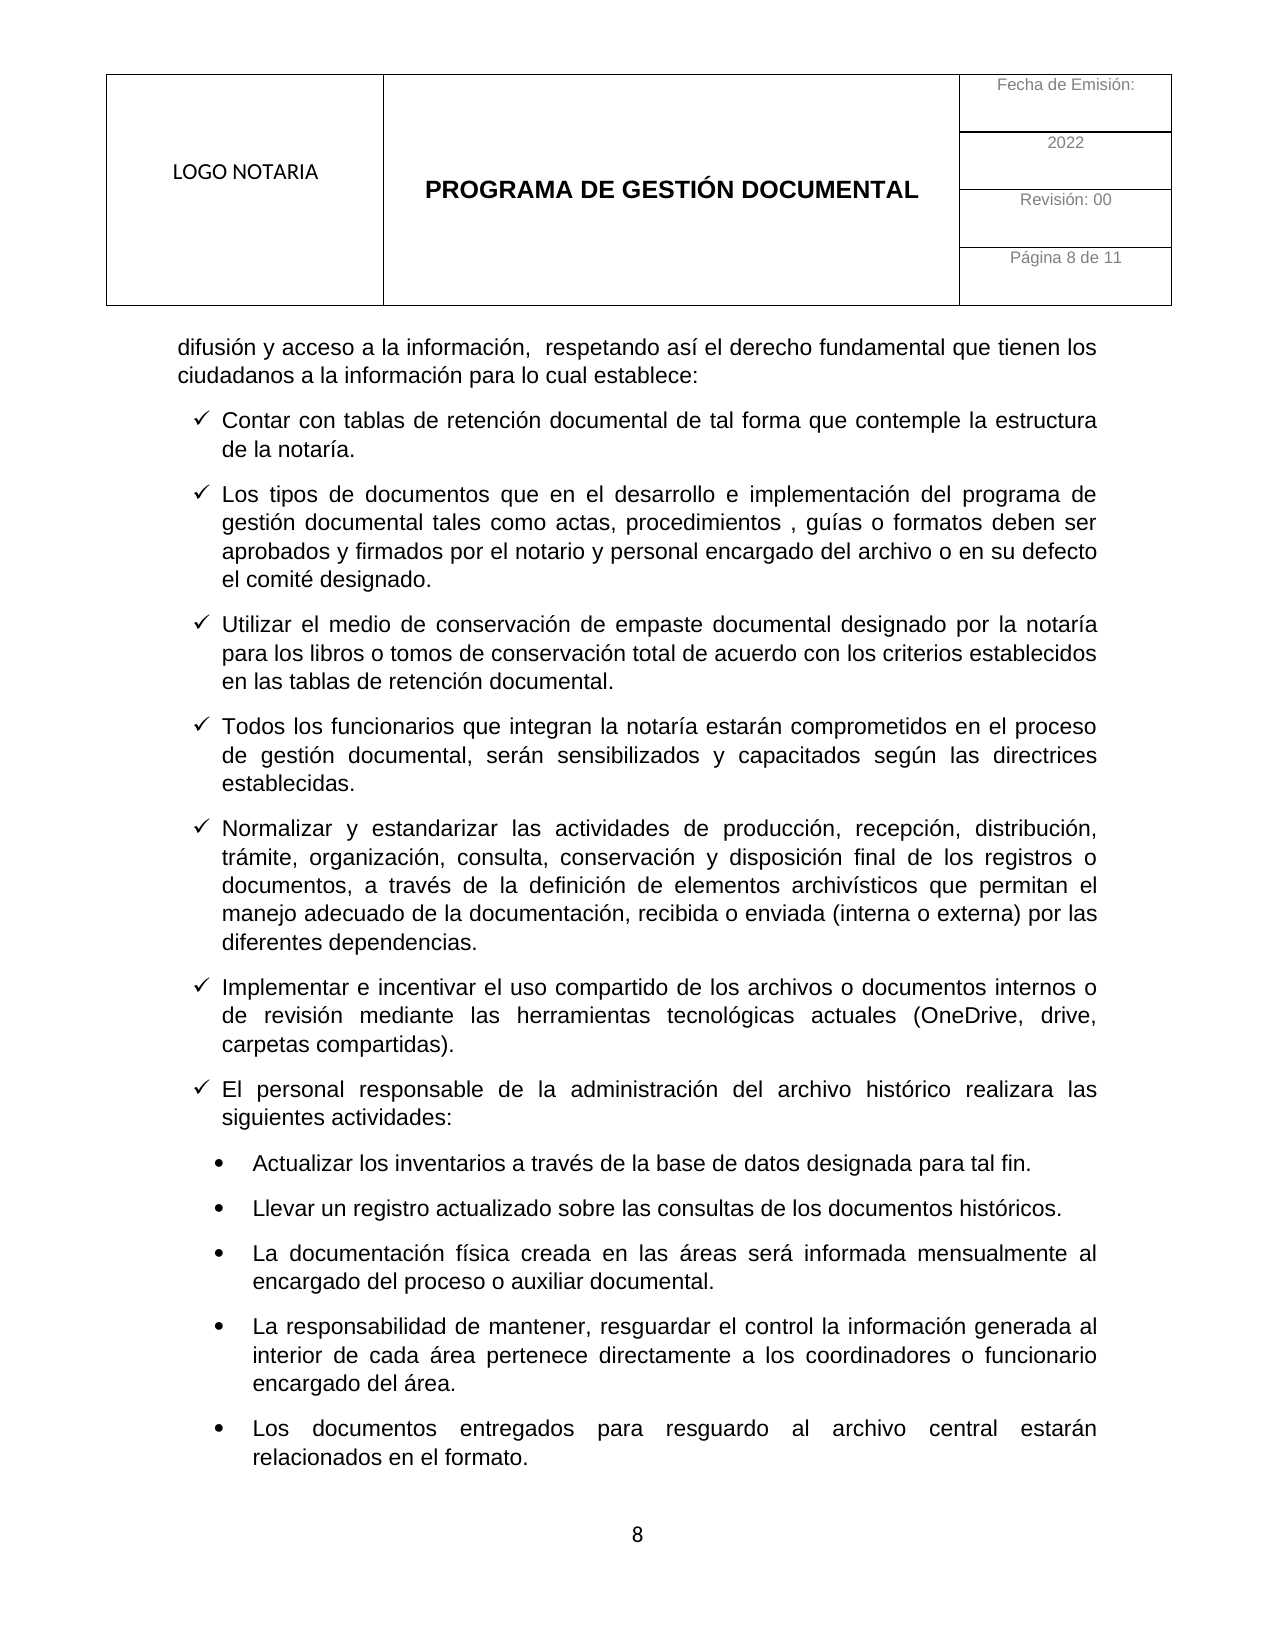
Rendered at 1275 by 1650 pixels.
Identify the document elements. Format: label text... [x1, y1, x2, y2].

list El personal responsable de la administración del archivo histórico realizara las siguientes actividades: [192, 1076, 1098, 1131]
list Llevar un registro actualizado sobre las consultas de los documentos históricos. [215, 1194, 1098, 1221]
list Todos los funcionarios que integran la notaría estarán comprometidos en el proceso de gestión documental, serán sensibilizados y capacitados según las directrices establecidas. [192, 713, 1098, 796]
list Normalizar y estandarizar las actividades de producción, recepción, distribución, trámite, organización, consulta, conservación y disposición final de los registros o documentos, a través de la definición de elementos archivísticos que permitan el manejo adecuado de la documentación, recibida o enviada (interna o externa) por las diferentes dependencias. [192, 815, 1098, 955]
list Utilizar el medio de conservación de empaste documental designado por la notaría para los libros o tomos de conservación total de acuerdo con los criterios establecidos en las tablas de retención documental. [192, 611, 1098, 694]
list Los documentos entregados para resguardo al archivo central estarán relacionados en el formato. [215, 1415, 1098, 1470]
list La responsabilidad de mantener, resguardar el control la información generada al interior de cada área pertenece directamente a los coordinadores o funcionario encargado del área. [215, 1313, 1098, 1396]
list Actualizar los inventarios a través de la base de datos designada para tal fin. [215, 1149, 1098, 1176]
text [177, 334, 1098, 388]
list La documentación física creada en las áreas será informada mensualmente al encargado del proceso o auxiliar documental. [215, 1240, 1098, 1294]
list Contar con tablas de retención documental de tal forma que contemple la estructura de la notaría. [192, 407, 1098, 462]
list Implementar e incentivar el uso compartido de los archivos o documentos internos o de revisión mediante las herramientas tecnológicas actuales (OneDrive, drive, carpetas compartidas). [192, 974, 1098, 1057]
list Los tipos de documentos que en el desarrollo e implementación del programa de gestión documental tales como actas, procedimientos , guías o formatos deben ser aprobados y firmados por el notario y personal encargado del archivo o en su defecto el comité designado. [192, 481, 1098, 592]
